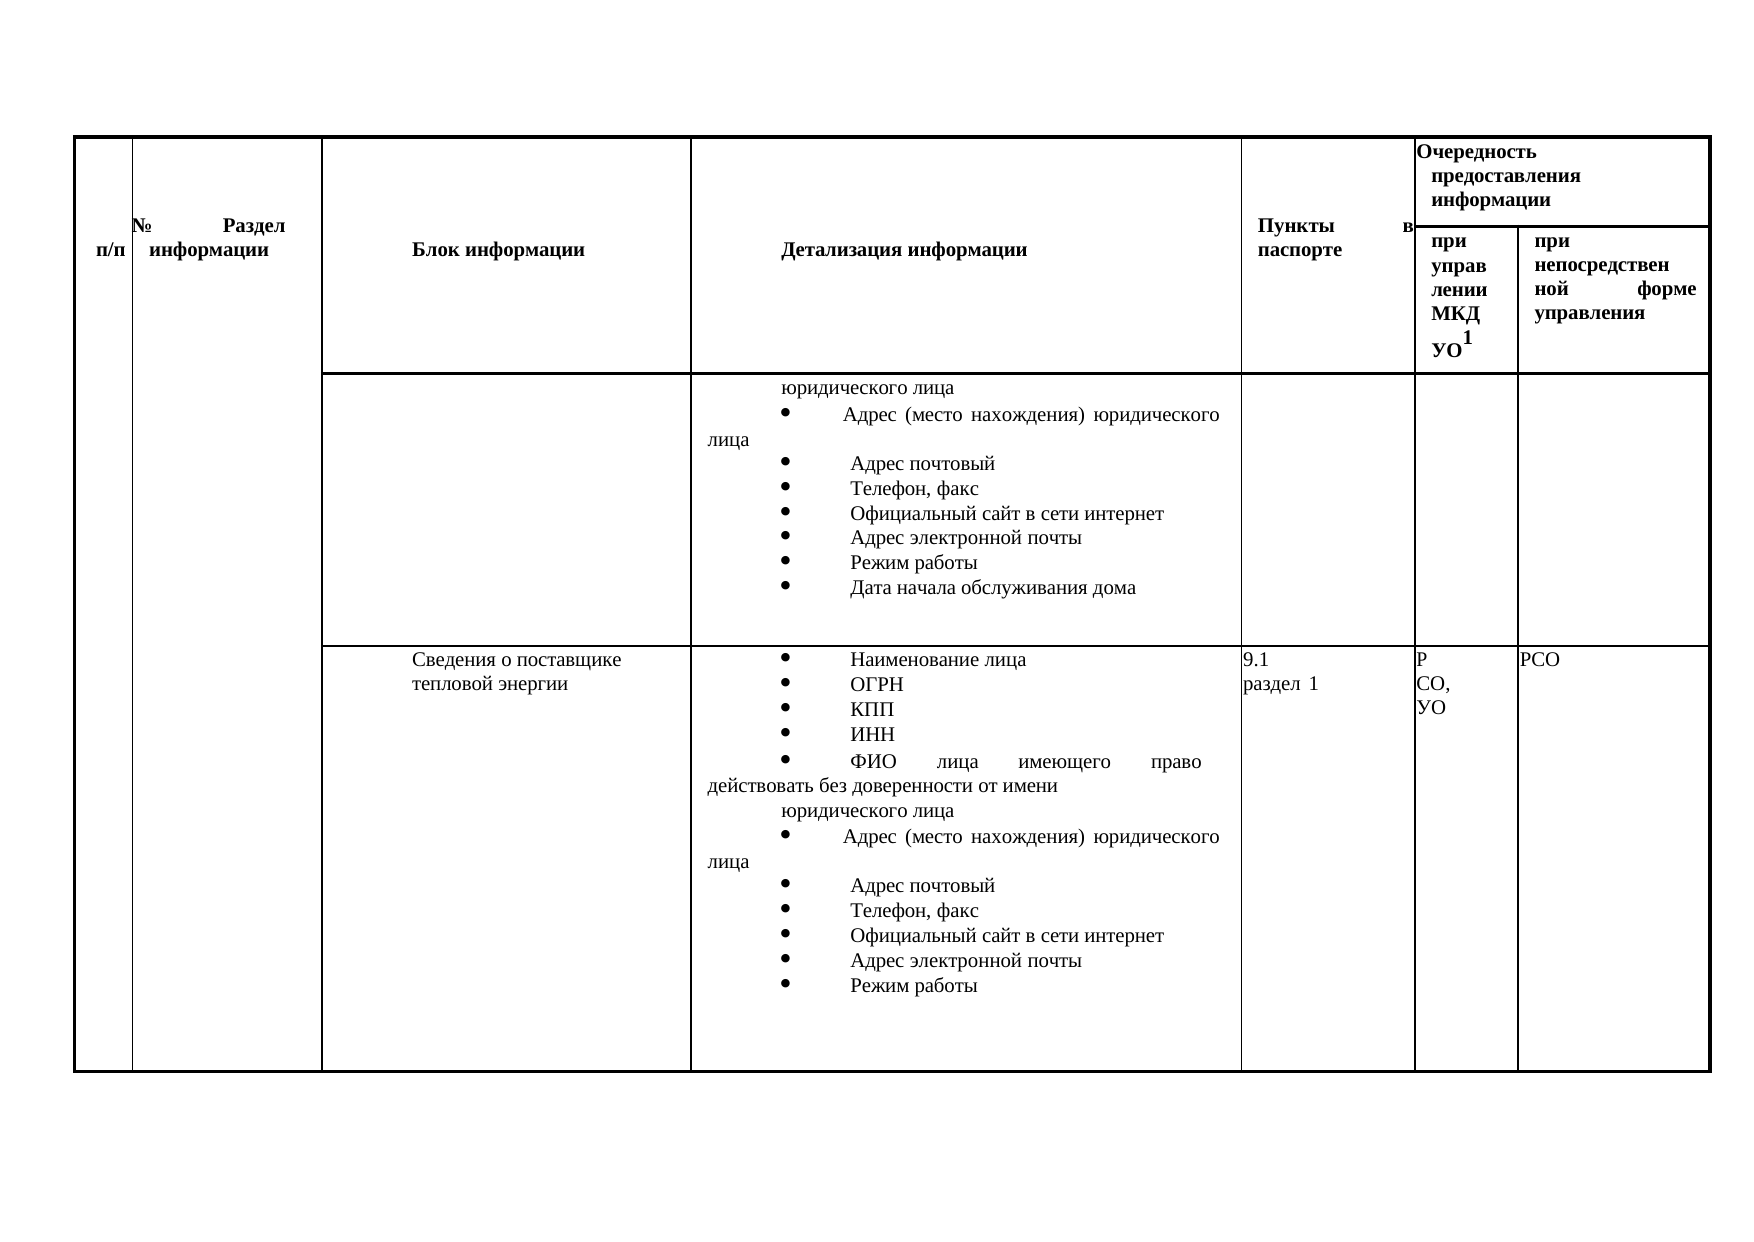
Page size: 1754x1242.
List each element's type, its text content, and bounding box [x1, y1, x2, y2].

table_header Пункты в паспорте [1242, 139, 1414, 372]
table_cell [1242, 375, 1414, 645]
table_header Раздел информации [133, 139, 321, 1070]
table_header № п/п [76, 139, 132, 1070]
table_header Очередность предоставления информации [1416, 139, 1708, 224]
table_header Блок информации [323, 139, 690, 372]
table_cell юридического лица Адрес (место нахождения) юридического лица Адрес почтовый Телефон, факс Официальный сайт в сети интернет Адрес электронной почты Режим работы Дата начала обслуживания дома [692, 375, 1241, 645]
table_header Детализация информации [692, 139, 1241, 372]
table_cell при непосредствен ной форме управления [1519, 228, 1708, 372]
table_cell при управ лении МКД УО1 [1416, 228, 1517, 372]
table_cell Р СО, УО [1416, 647, 1517, 1070]
table_cell Сведения о поставщике тепловой энергии [323, 647, 690, 1070]
table_cell 9.1 раздел 1 [1242, 647, 1414, 1070]
table_cell [323, 375, 690, 645]
table_cell Наименование лица ОГРН КПП ИНН ФИО лица имеющего право действовать без доверенности от имени юридического лица Адрес (место нахождения) юридического лица Адрес почтовый Телефон, факс Официальный сайт в сети интернет Адрес электронной почты Режим работы [692, 647, 1241, 1070]
table_cell [1416, 375, 1517, 645]
table_cell [1519, 375, 1708, 645]
table_cell РСО [1519, 647, 1708, 1070]
